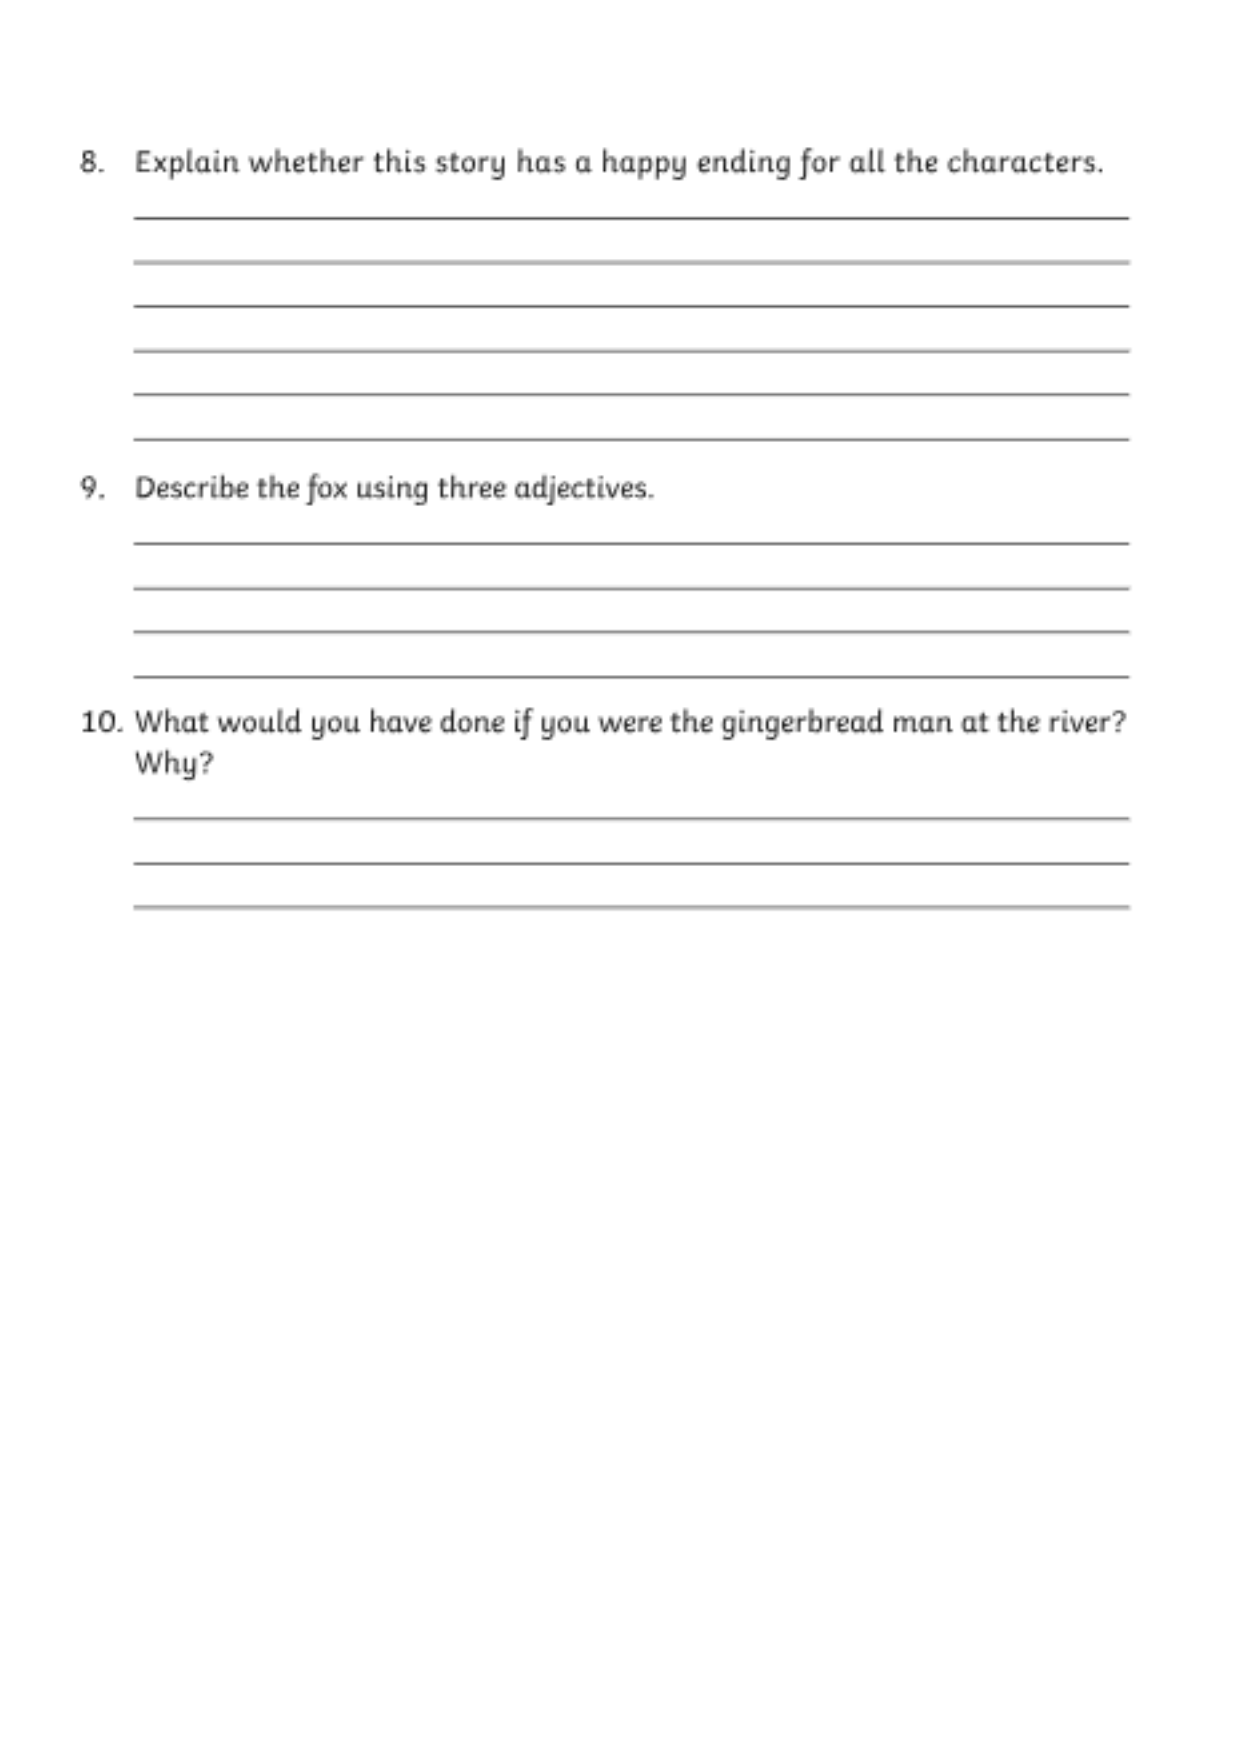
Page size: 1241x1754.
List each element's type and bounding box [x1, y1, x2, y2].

picture [73, 106, 1167, 1402]
